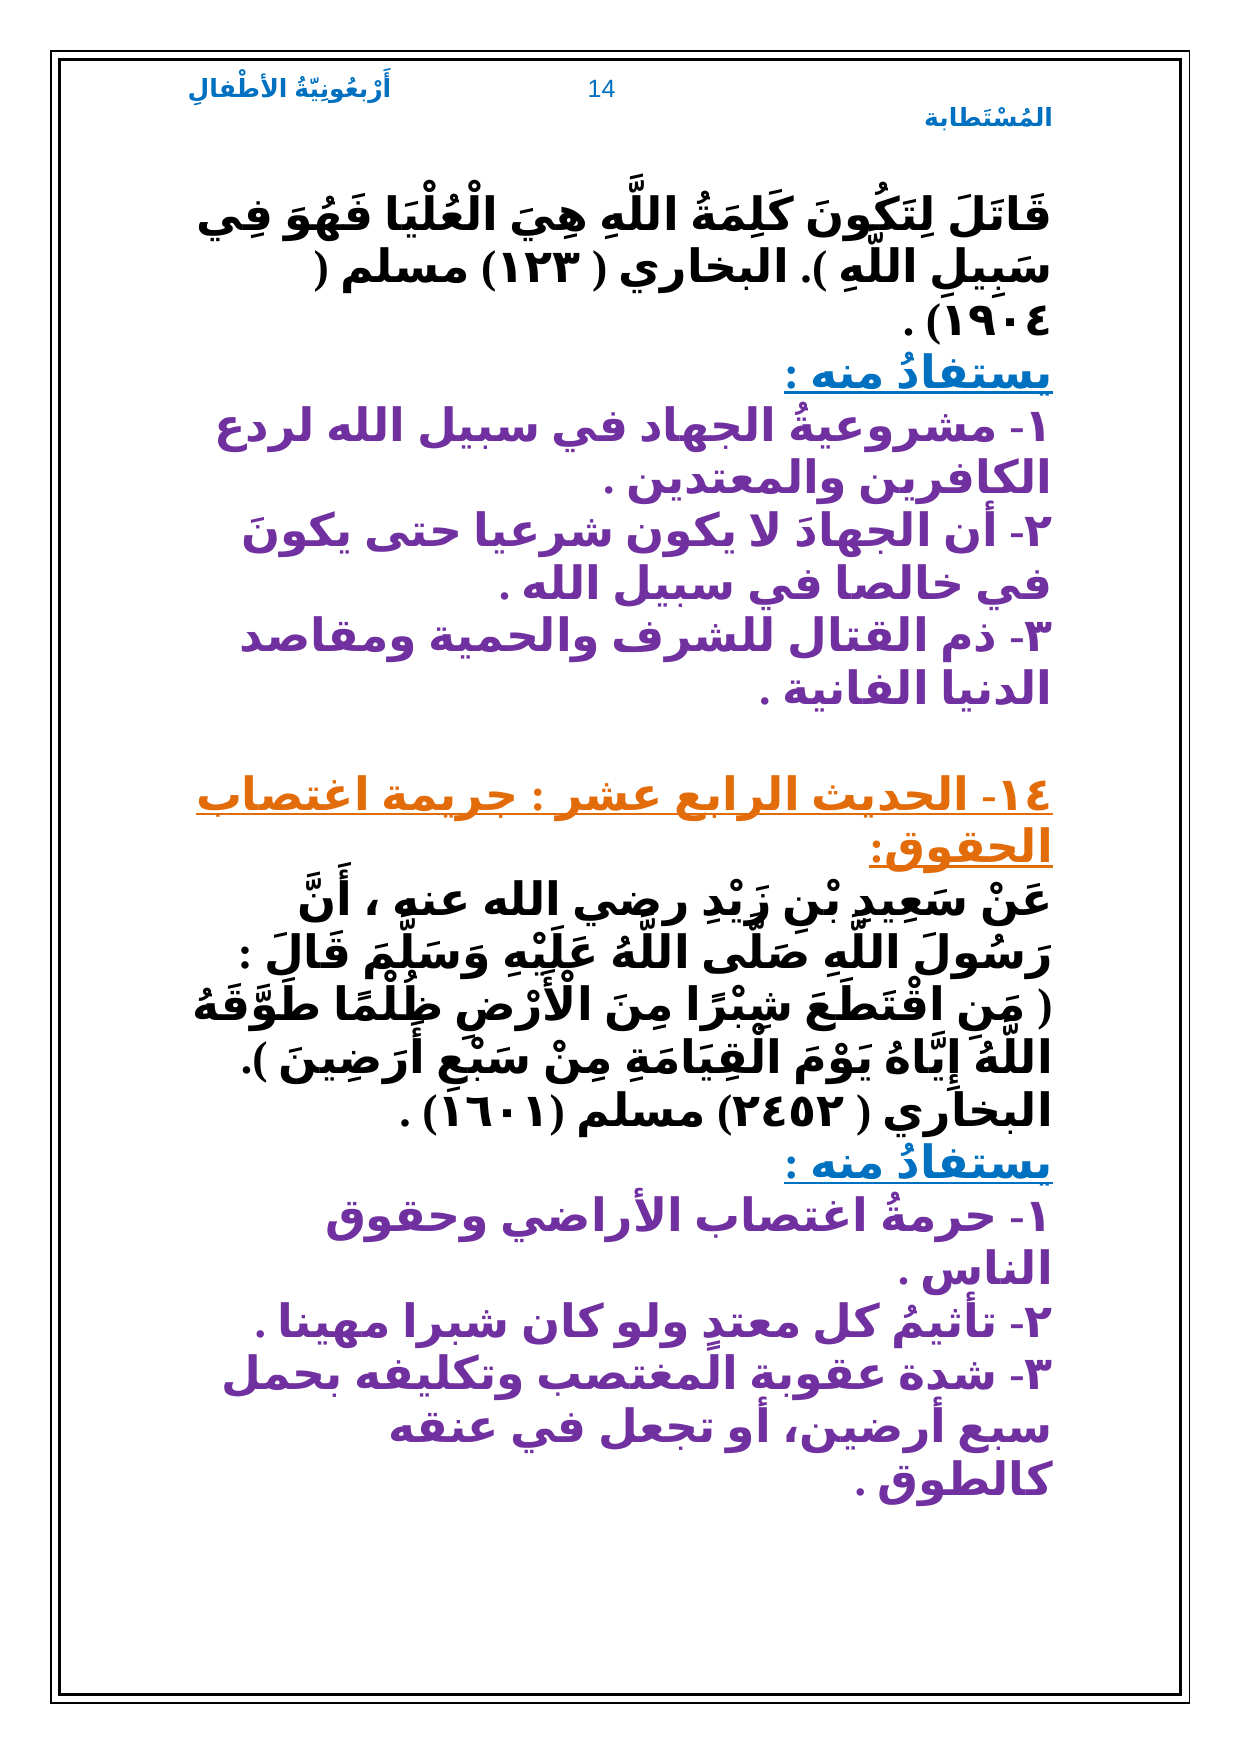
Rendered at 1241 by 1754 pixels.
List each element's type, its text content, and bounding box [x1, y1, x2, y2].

text ٣- ذم القتال للشرف والحمية ومقاصد الدنيا الفانية . [187, 609, 1053, 714]
text يستفادُ منه : [187, 345, 1053, 398]
text يستفادُ منه : [187, 1136, 1053, 1189]
text عَنْ سَعِيدِ بْنِ زَيْدِ رضي الله عنه ، أَنَّ رَسُولَ اللَّهِ صَلَّى اللَّهُ عَلَيْهِ وَسَلَّمَ قَالَ : ( مَنِ اقْتَطَعَ شِبْرًا مِنَ الْأَرْضِ ظُلْمًا طَوَّقَهُ اللَّهُ إِيَّاهُ يَوْمَ الْقِيَامَةِ مِنْ سَبْعِ أَرَضِينَ ). البخاري ( ٢٤٥٢) مسلم (١٦٠١) . [187, 872, 1053, 1136]
text ١- حرمةُ اغتصاب الأراضي وحقوق الناس . [187, 1189, 1053, 1294]
text ١٤- الحديث الرابع عشر : جريمة اغتصاب الحقوق: [187, 767, 1053, 872]
text ٢- أن الجهادَ لا يكون شرعيا حتى يكونَ في خالصا في سبيل الله . [187, 503, 1053, 609]
text ٣- شدة عقوبة المغتصب وتكليفه بحمل سبع أرضين، أو تجعل في عنقه كالطوق . [187, 1347, 1053, 1505]
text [187, 187, 1053, 345]
text ٢- تأثيمُ كل معتدٍ ولو كان شبرا مهينا . [187, 1294, 1053, 1347]
text ١- مشروعيةُ الجهاد في سبيل الله لردع الكافرين والمعتدين . [187, 398, 1053, 503]
